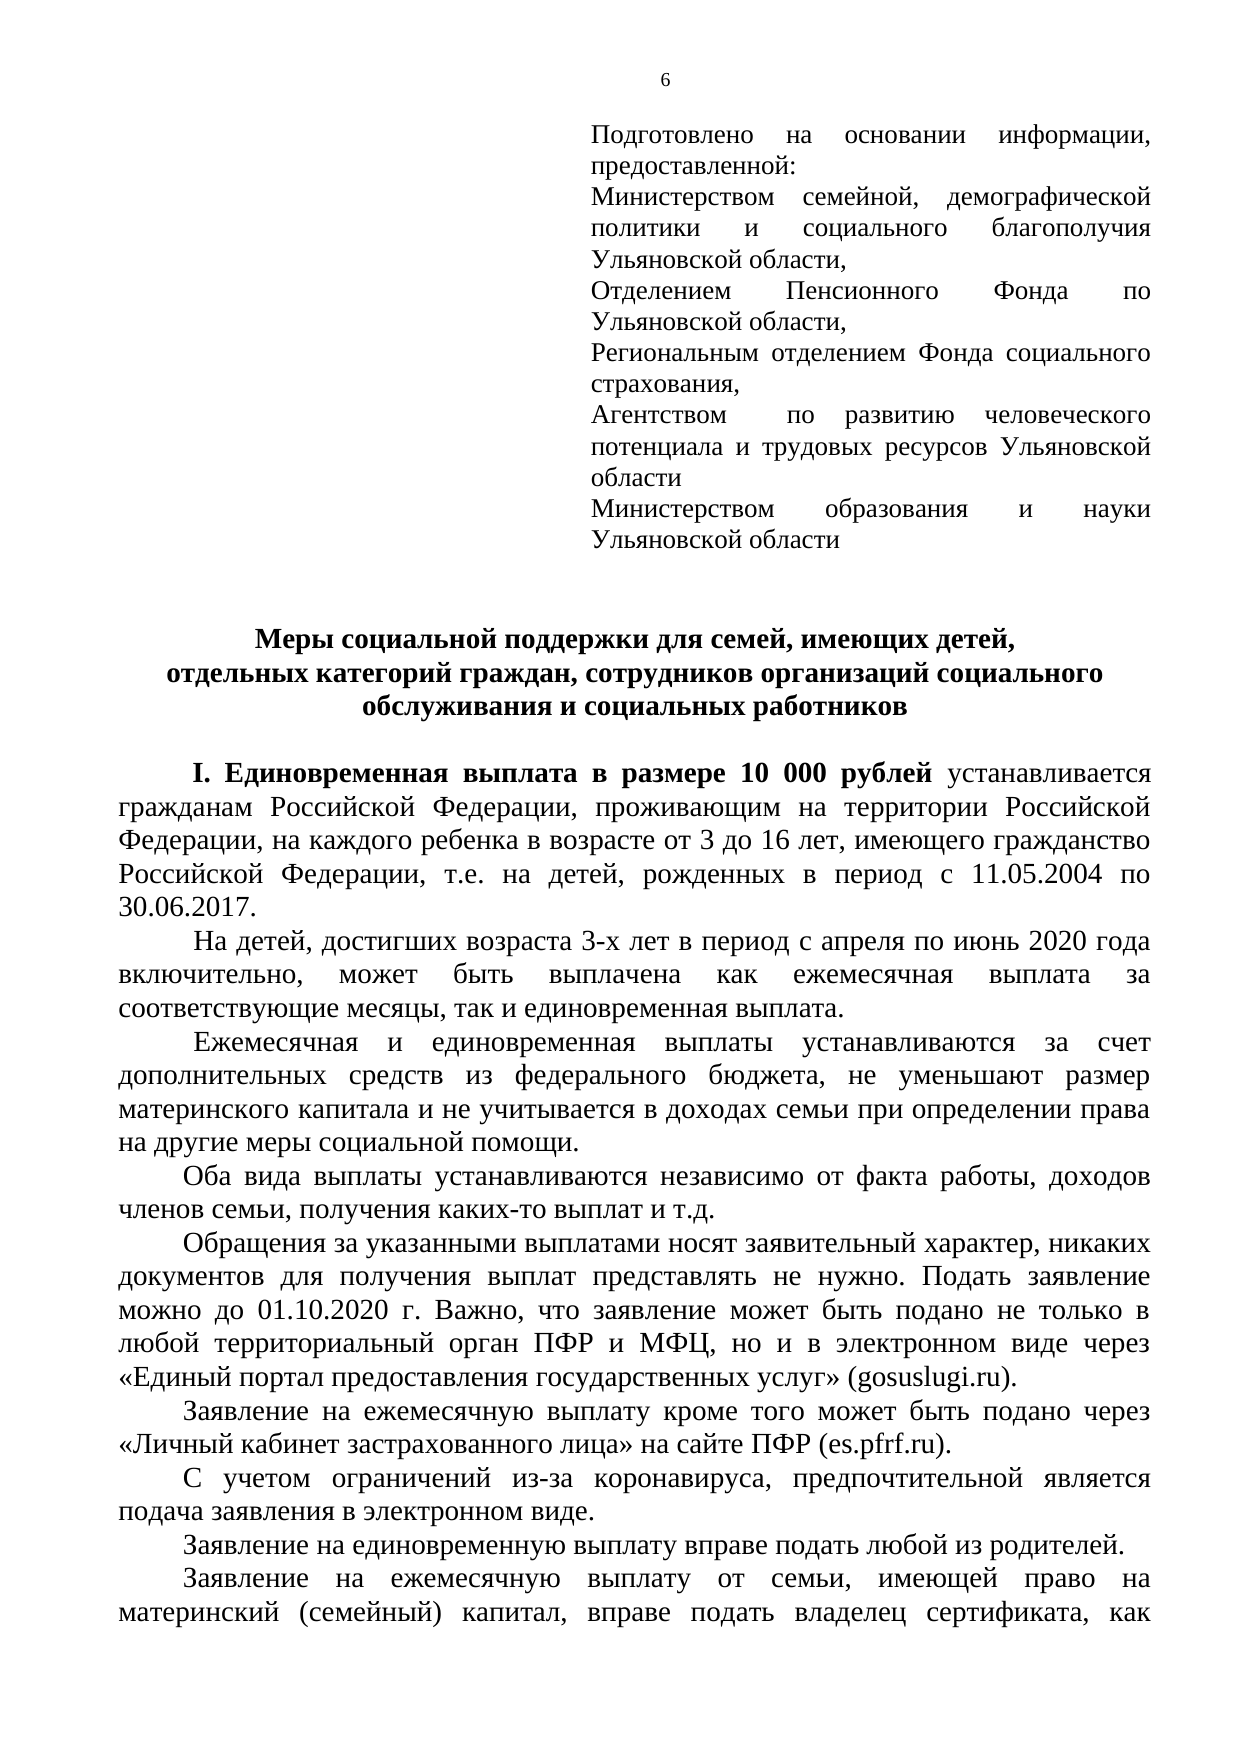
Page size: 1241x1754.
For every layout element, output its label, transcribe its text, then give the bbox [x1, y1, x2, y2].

text Оба вида выплаты устанавливаются независимо от факта работы, доходов членов семьи, получения каких-то выплат и т.д. [118, 1158, 1152, 1225]
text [118, 1560, 1152, 1627]
text Отделением Пенсионного Фонда по Ульяновской области, [591, 274, 1152, 336]
text Ежемесячная и единовременная выплаты устанавливаются за счет дополнительных средств из федерального бюджета, не уменьшают размер материнского капитала и не учитывается в доходах семьи при определении права на другие меры социальной помощи. [118, 1024, 1152, 1158]
text С учетом ограничений из-за коронавируса, предпочтительной является подача заявления в электронном виде. [118, 1460, 1152, 1527]
text I. Единовременная выплата в размере 10 000 рублей устанавливается гражданам Российской Федерации, проживающим на территории Российской Федерации, на каждого ребенка в возрасте от 3 до 16 лет, имеющего гражданство Российской Федерации, т.е. на детей, рожденных в период с 11.05.2004 по 30.06.2017. [118, 755, 1152, 923]
text Меры социальной поддержки для семей, имеющих детей, [118, 621, 1152, 655]
text Заявление на ежемесячную выплату кроме того может быть подано через «Личный кабинет застрахованного лица» на сайте ПФР (es.pfrf.ru). [118, 1393, 1152, 1460]
text Заявление на единовременную выплату вправе подать любой из родителей. [118, 1527, 1152, 1560]
text На детей, достигших возраста 3-х лет в период с апреля по июнь 2020 года включительно, может быть выплачена как ежемесячная выплата за соответствующие месяцы, так и единовременная выплата. [118, 923, 1152, 1024]
text Подготовлено на основании информации, предоставленной: [591, 118, 1152, 180]
text Региональным отделением Фонда социального страхования, [591, 336, 1152, 398]
text Министерством семейной, демографической политики и социального благополучия Ульяновской области, [591, 180, 1152, 274]
text отдельных категорий граждан, сотрудников организаций социального обслуживания и социальных работников [118, 655, 1152, 722]
text Обращения за указанными выплатами носят заявительный характер, никаких документов для получения выплат представлять не нужно. Подать заявление можно до 01.10.2020 г. Важно, что заявление может быть подано не только в любой территориальный орган ПФР и МФЦ, но и в электронном виде через «Единый портал предоставления государственных услуг» (gosuslugi.ru). [118, 1225, 1152, 1393]
text Агентством по развитию человеческого потенциала и трудовых ресурсов Ульяновской области Министерством образования и науки Ульяновской области [591, 398, 1152, 554]
